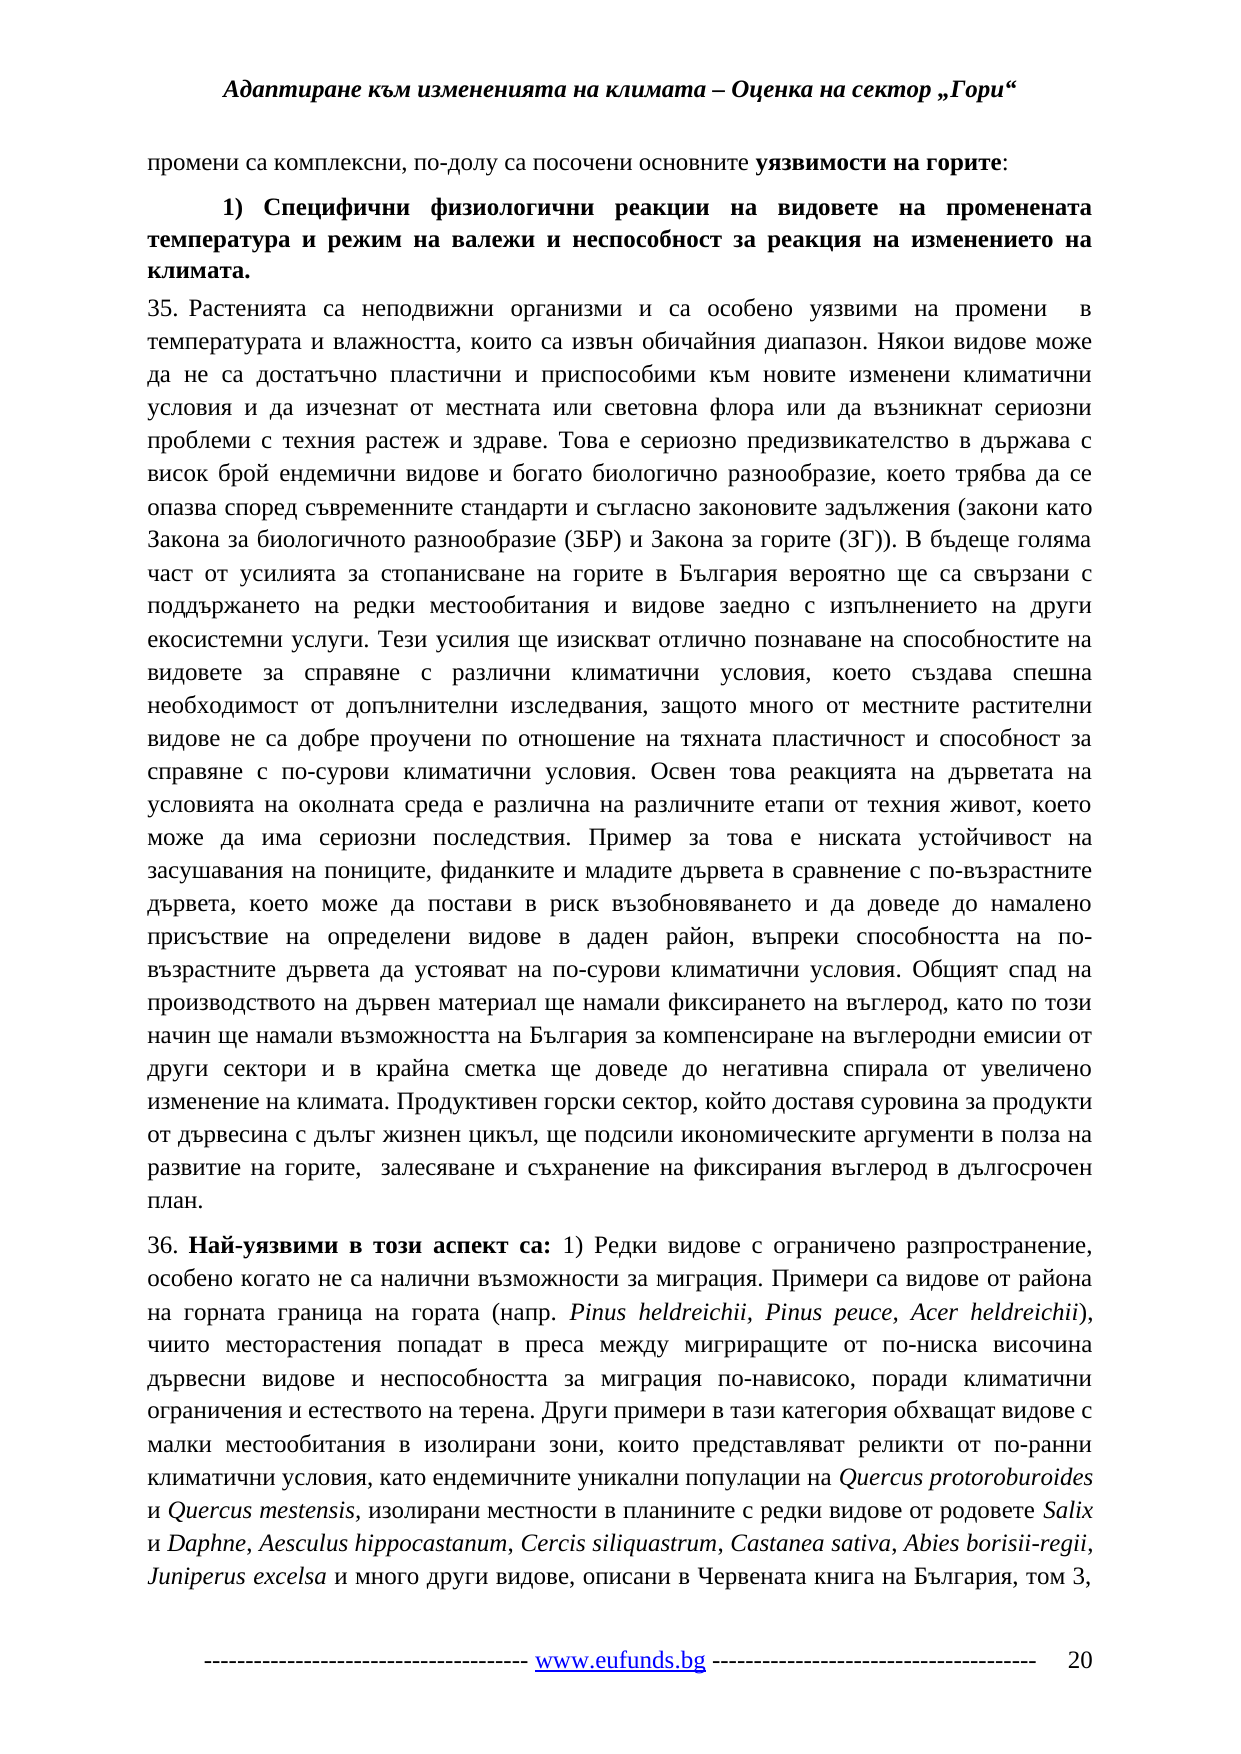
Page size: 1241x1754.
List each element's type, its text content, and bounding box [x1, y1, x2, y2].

text 1) Специфични физиологични реакции на видовете на променената температура и режим на валежи и неспособност за реакция на изменението на климата. [147, 192, 1093, 284]
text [147, 147, 1093, 176]
text Растенията са неподвижни организми и са особено уязвими на промени в температурата и влажността, които са извън обичайния диапазон. Някои видове може да не са достатъчно пластични и приспособими към новите изменени климатични условия и да изчезнат от местната или световна флора или да възникнат сериозни проблеми с техния растеж и здраве. Това е сериозно предизвикателство в държава с висок брой ендемични видове и богато биологично разнообразие, което трябва да се опазва според съвременните стандарти и съгласно законовите задължения (закони като Закона за биологичното разнообразие (ЗБР) и Закона за горите (ЗГ)). В бъдеще голяма част от усилията за стопанисване на горите в България вероятно ще са свързани с поддържането на редки местообитания и видове заедно с изпълнението на други екосистемни услуги. Тези усилия ще изискват отлично познаване на способностите на видовете за справяне с различни климатични условия, което създава спешна необходимост от допълнителни изследвания, защото много от местните растителни видове не са добре проучени по отношение на тяхната пластичност и способност за справяне с по-сурови климатични условия. Освен това реакцията на дърветата на условията на околната среда е различна на различните етапи от техния живот, което може да има сериозни последствия. Пример за това е ниската устойчивост на засушавания на пониците, фиданките и младите дървета в сравнение с по-възрастните дървета, което може да постави в риск възобновяването и да доведе до намалено присъствие на определени видове в даден район, въпреки способността на по-възрастните дървета да устояват на по-сурови климатични условия. Общият спад на производството на дървен материал ще намали фиксирането на въглерод, като по този начин ще намали възможността на България за компенсиране на въглеродни емисии от други сектори и в крайна сметка ще доведе до негативна спирала от увеличено изменение на климата. Продуктивен горски сектор, който доставя суровина за продукти от дървесина с дълъг жизнен цикъл, ще подсили икономическите аргументи в полза на развитие на горите, залесяване и съхранение на фиксирания въглерод в дългосрочен план. [147, 293, 1093, 1214]
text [147, 1231, 1093, 1589]
